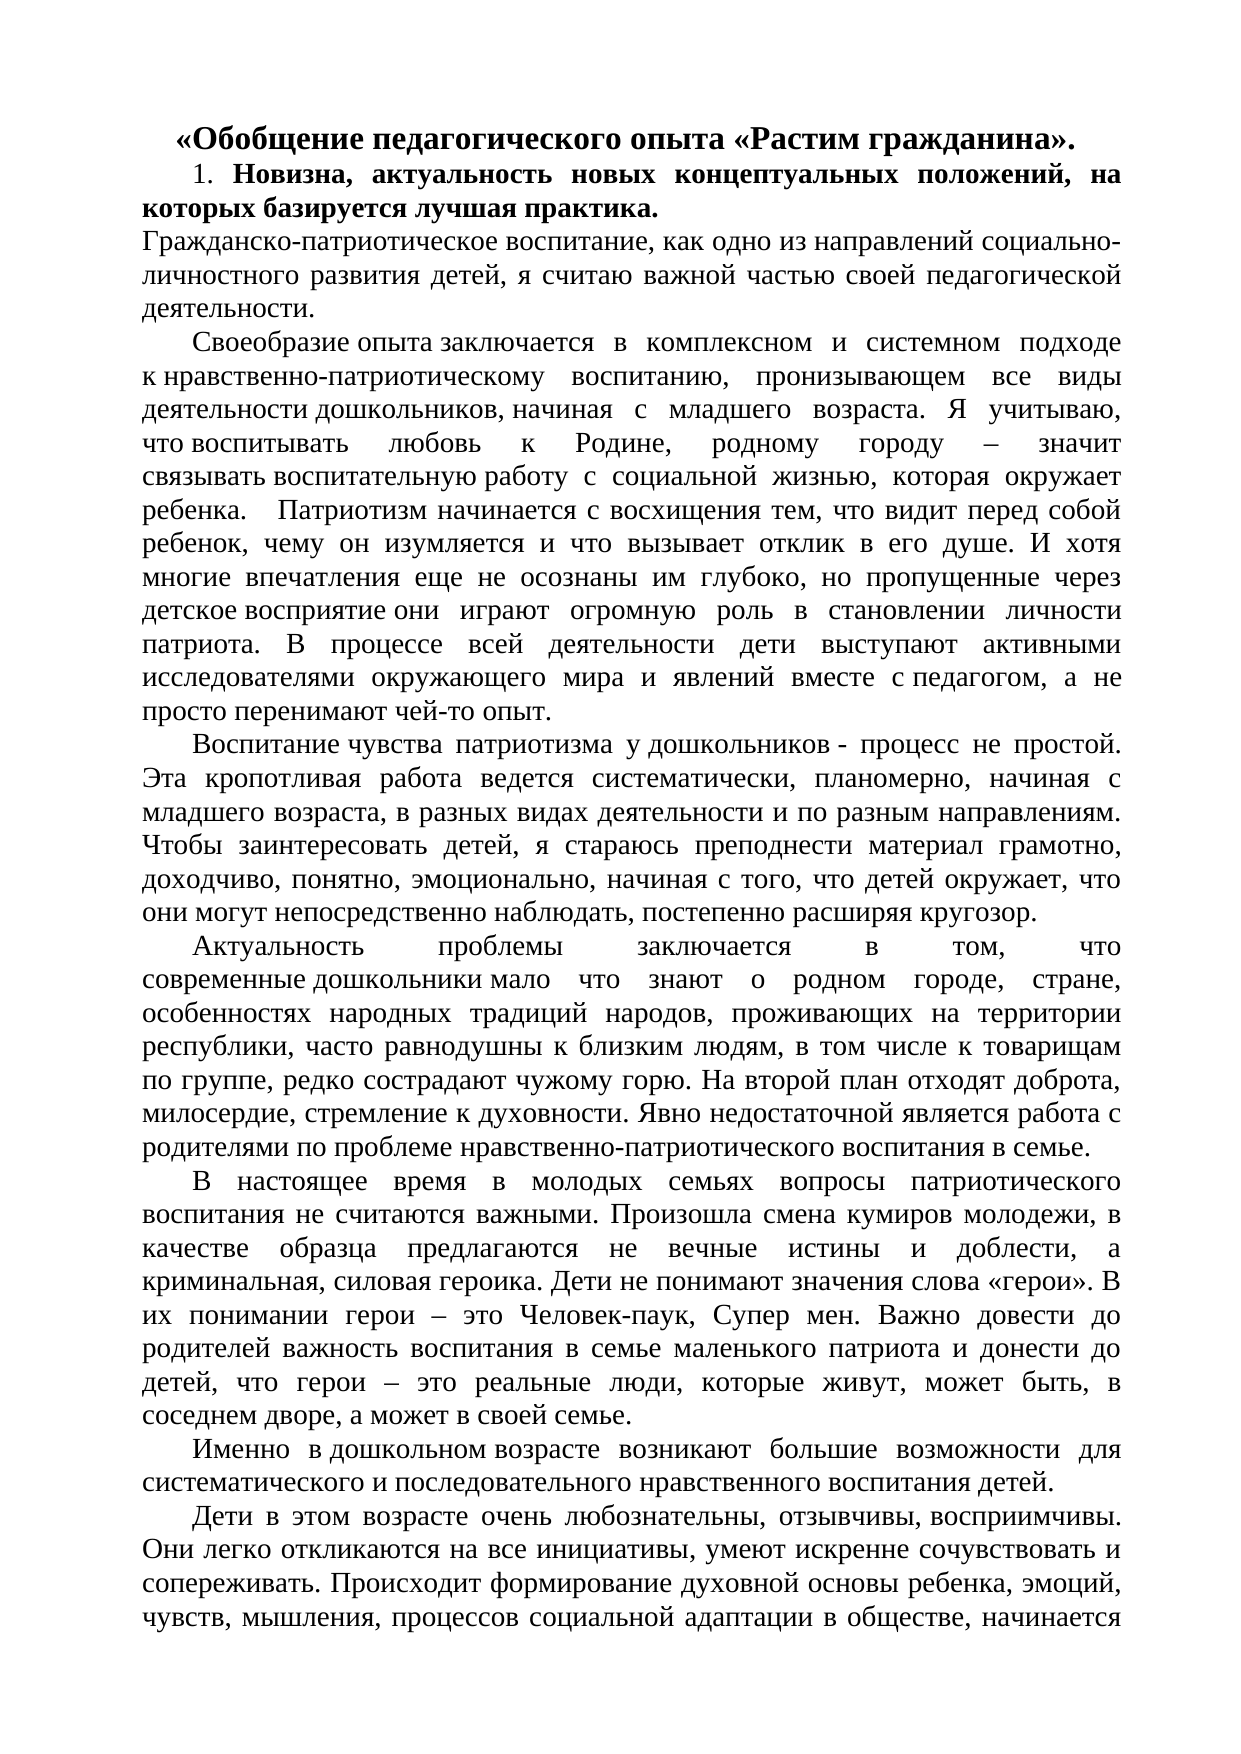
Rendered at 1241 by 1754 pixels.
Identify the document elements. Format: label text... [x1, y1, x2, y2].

text 1. Новизна, актуальность новых концептуальных положений, на которых базируется лучшая практика. [142, 156, 1122, 223]
text Актуальность проблемы заключается в том, что современные дошкольники мало что знают о родном городе, стране, особенностях народных традиций народов, проживающих на территории республики, часто равнодушны к близким людям, в том числе к товарищам по группе, редко сострадают чужому горю. На второй план отходят доброта, милосердие, стремление к духовности. Явно недостаточной является работа с родителями по проблеме нравственно-патриотического воспитания в семье. [142, 928, 1122, 1163]
text Своеобразие опыта заключается в комплексном и системном подходе к нравственно-патриотическому воспитанию, пронизывающем все виды деятельности дошкольников, начиная с младшего возраста. Я учитываю, что воспитывать любовь к Родине, родному городу – значит связывать воспитательную работу с социальной жизнью, которая окружает ребенка. Патриотизм начинается с восхищения тем, что видит перед собой ребенок, чему он изумляется и что вызывает отклик в его душе. И хотя многие впечатления еще не осознаны им глубоко, но пропущенные через детское восприятие они играют огромную роль в становлении личности патриота. В процессе всей деятельности дети выступают активными исследователями окружающего мира и явлений вместе с педагогом, а не просто перенимают чей-то опыт. [142, 324, 1122, 727]
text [142, 1498, 1122, 1632]
text В настоящее время в молодых семьях вопросы патриотического воспитания не считаются важными. Произошла смена кумиров молодежи, в качестве образца предлагаются не вечные истины и доблести, а криминальная, силовая героика. Дети не понимают значения слова «герои». В их понимании герои – это Человек-паук, Супер мен. Важно довести до родителей важность воспитания в семье маленького патриота и донести до детей, что герои – это реальные люди, которые живут, может быть, в соседнем дворе, а может в своей семье. [142, 1163, 1122, 1431]
text Гражданско-патриотическое воспитание, как одно из направлений социально-личностного развития детей, я считаю важной частью своей педагогической деятельности. [142, 223, 1122, 324]
text Воспитание чувства патриотизма у дошкольников - процесс не простой. Эта кропотливая работа ведется систематически, планомерно, начиная с младшего возраста, в разных видах деятельности и по разным направлениям. Чтобы заинтересовать детей, я стараюсь преподнести материал грамотно, доходчиво, понятно, эмоционально, начиная с того, что детей окружает, что они могут непосредственно наблюдать, постепенно расширяя кругозор. [142, 727, 1122, 928]
text «Обобщение педагогического опыта «Растим гражданина». [142, 118, 1122, 156]
text Именно в дошкольном возрасте возникают большие возможности для систематического и последовательного нравственного воспитания детей. [142, 1431, 1122, 1498]
